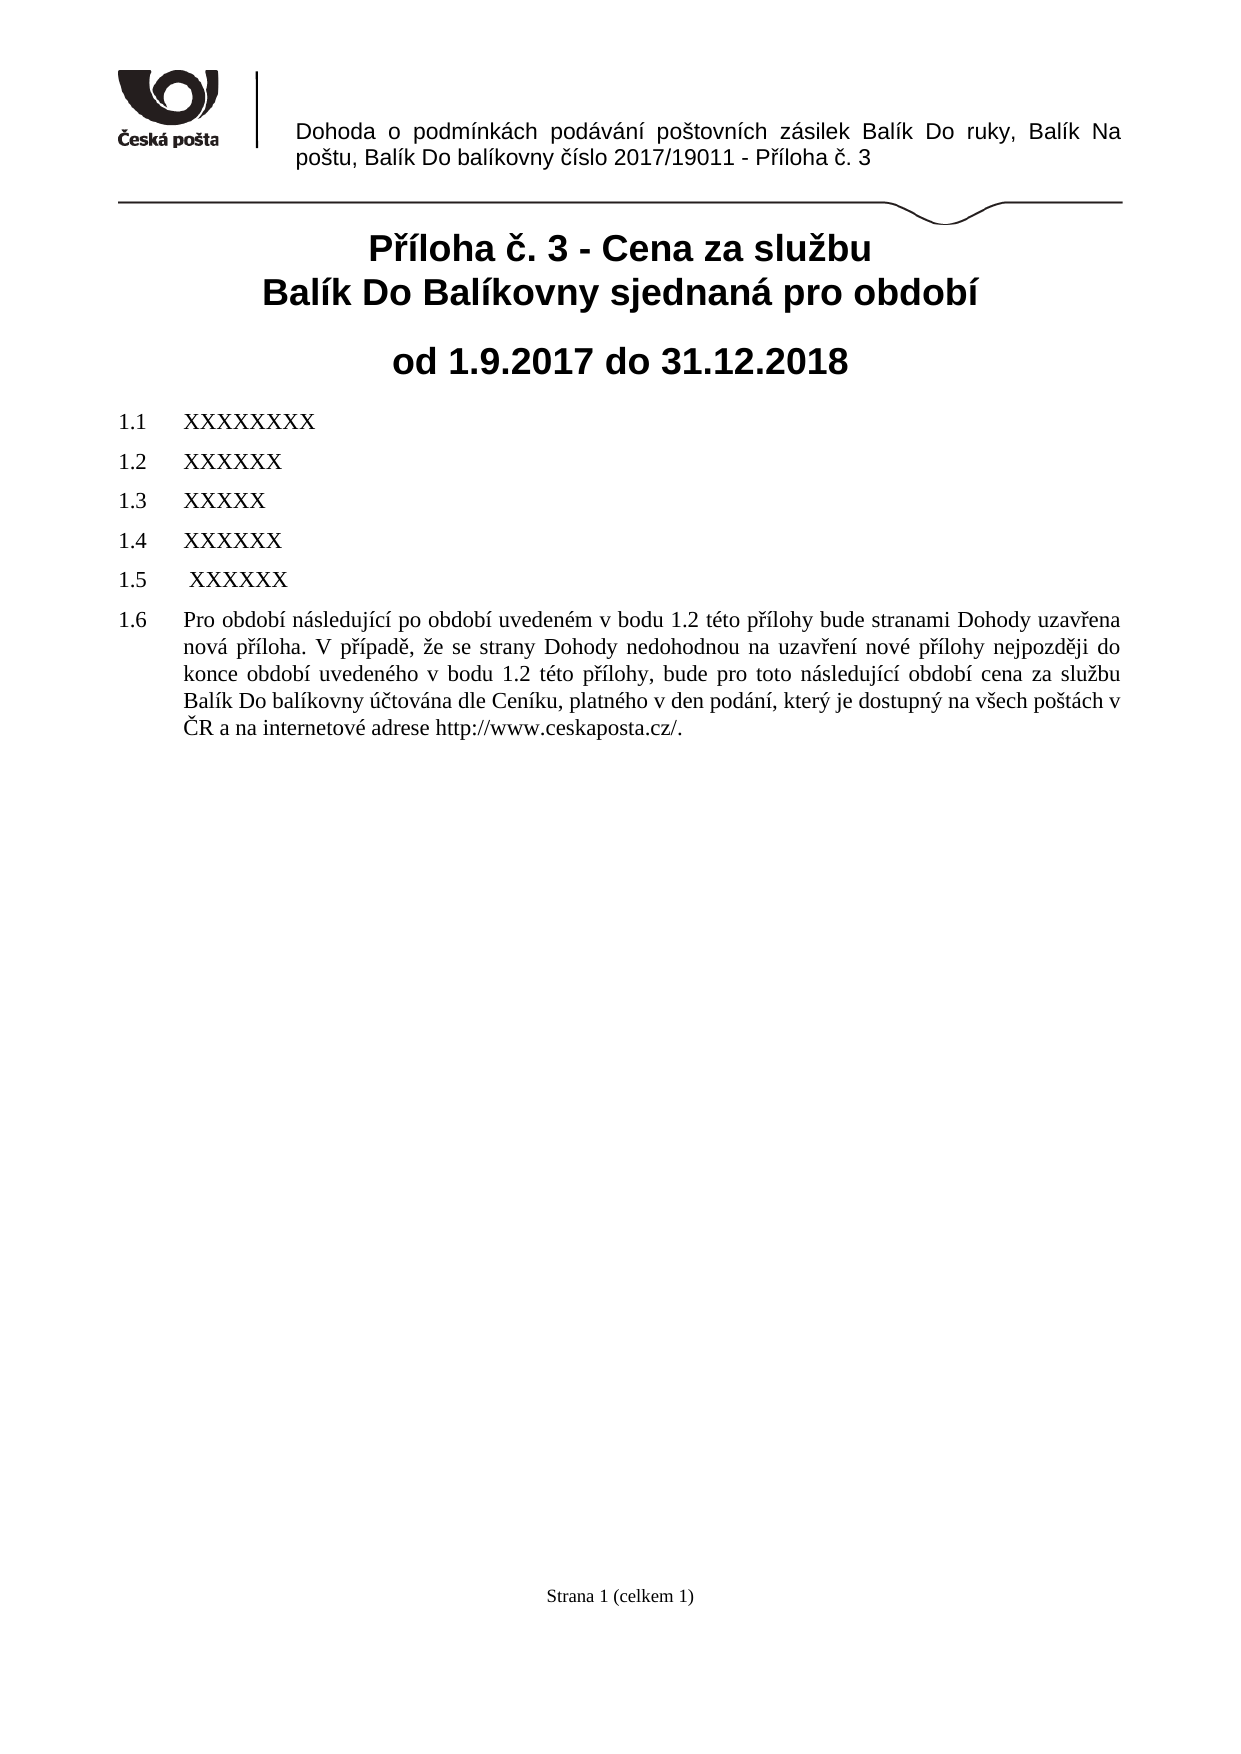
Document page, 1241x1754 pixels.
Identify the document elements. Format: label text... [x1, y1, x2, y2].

text XXXXXX [118, 527, 1122, 554]
text XXXXXX [118, 447, 1122, 474]
text Příloha č. 3 - Cena za službu Balík Do Balíkovny sjednaná pro období [118, 227, 1122, 314]
text XXXXXX [118, 566, 1122, 593]
picture [118, 70, 219, 148]
picture [118, 201, 1123, 225]
text od 1.9.2017 do 31.12.2018 [118, 339, 1122, 383]
text XXXXXXXX [118, 408, 1122, 435]
text Pro období následující po období uvedeném v bodu 1.2 této přílohy bude stranami Dohody uzavřena nová příloha. V případě, že se strany Dohody nedohodnou na uzavření nové přílohy nejpozději do konce období uvedeného v bodu 1.2 této přílohy, bude pro toto následující období cena za službu Balík Do balíkovny účtována dle Ceníku, platného v den podání, který je dostupný na všech poštách v ČR a na internetové adrese http://www.ceskaposta.cz/. [118, 606, 1122, 741]
text XXXXX [118, 487, 1122, 514]
